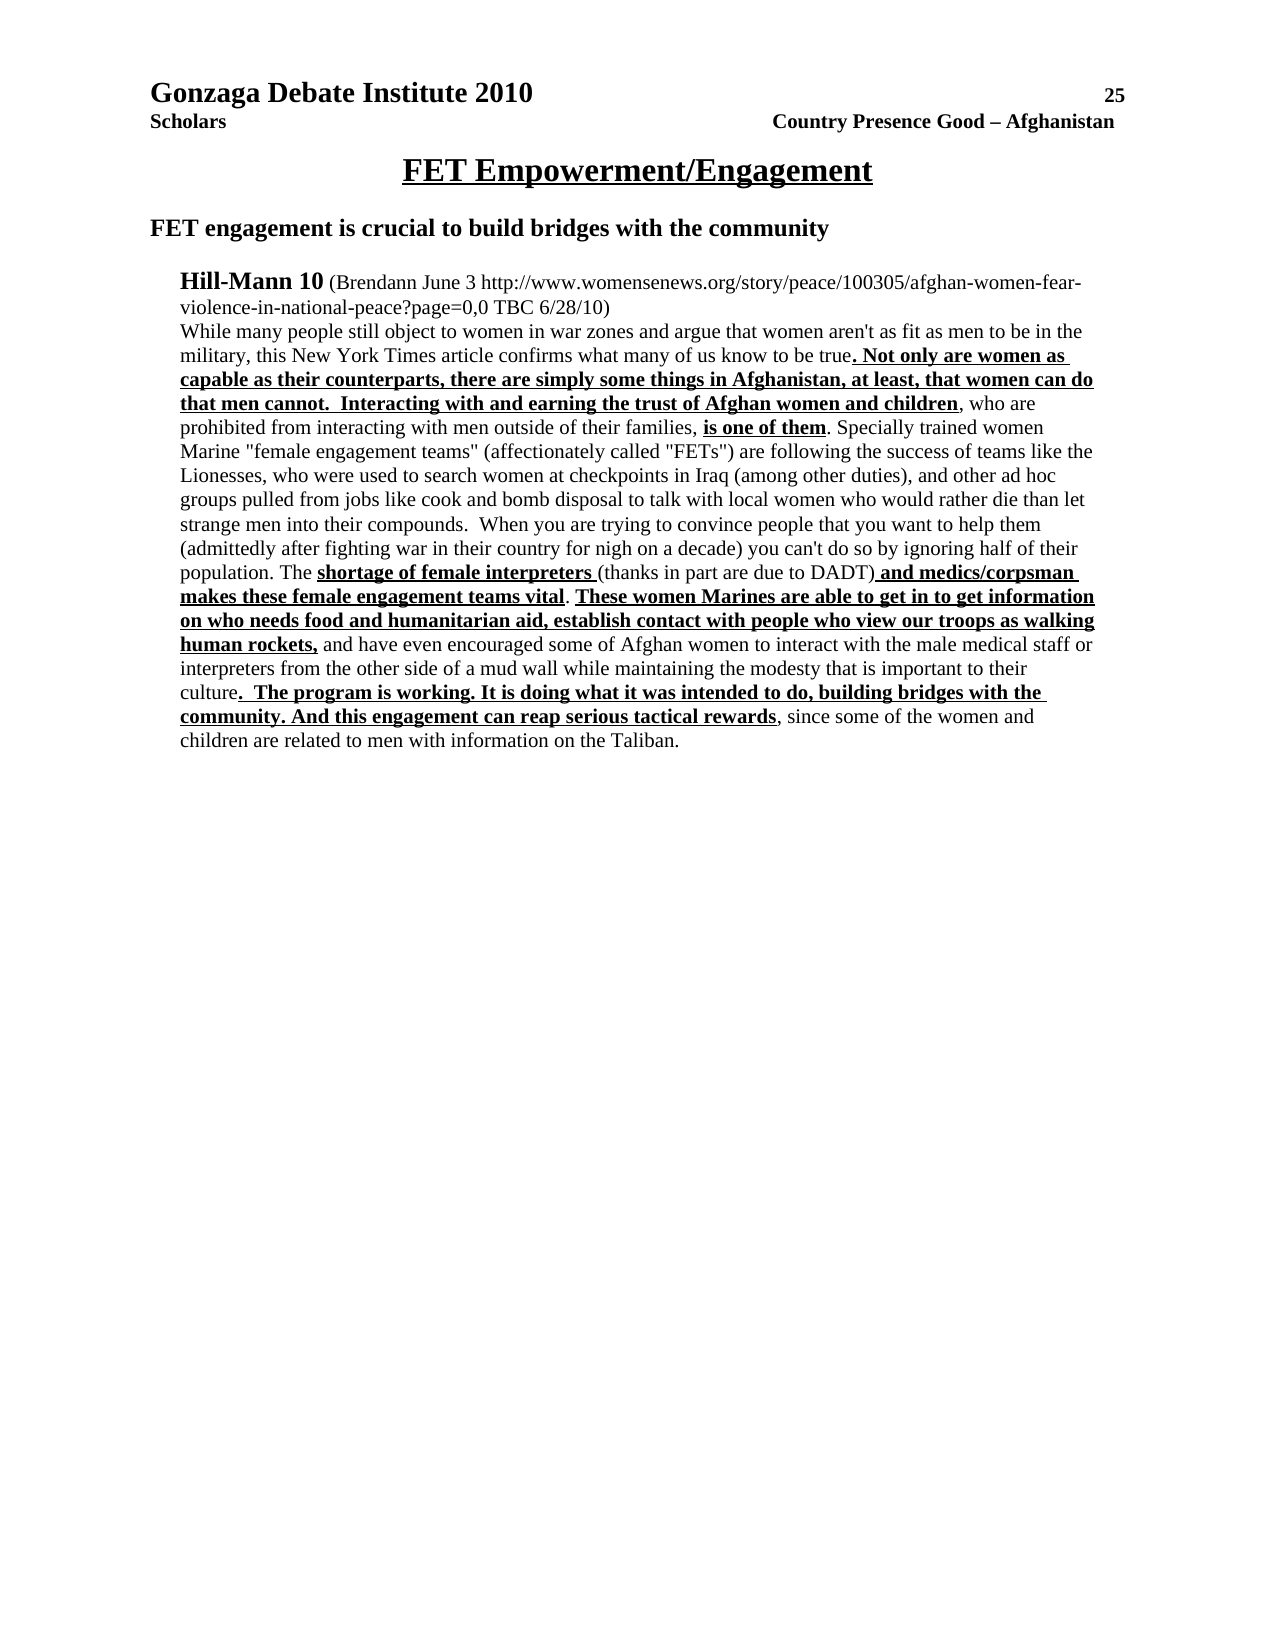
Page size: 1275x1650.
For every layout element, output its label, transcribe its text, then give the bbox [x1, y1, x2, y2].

text FET engagement is crucial to build bridges with the community [150, 213, 1125, 242]
text While many people still object to women in war zones and argue that women aren't as fit as men to be in the military, this New York Times article confirms what many of us know to be true. Not only are women as capable as their counterparts, there are simply some things in Afghanistan, at least, that women can do that men cannot. Interacting with and earning the trust of Afghan women and children, who are prohibited from interacting with men outside of their families, is one of them. Specially trained women Marine "female engagement teams" (affectionately called "FETs") are following the success of teams like the Lionesses, who were used to search women at checkpoints in Iraq (among other duties), and other ad hoc groups pulled from jobs like cook and bomb disposal to talk with local women who would rather die than let strange men into their compounds. When you are trying to convince people that you want to help them (admittedly after fighting war in their country for nigh on a decade) you can't do so by ignoring half of their population. The shortage of female interpreters (thanks in part are due to DADT) and medics/corpsman makes these female engagement teams vital. These women Marines are able to get in to get information on who needs food and humanitarian aid, establish contact with people who view our troops as walking human rockets, and have even encouraged some of Afghan women to interact with the male medical staff or interpreters from the other side of a mud wall while maintaining the modesty that is important to their culture. The program is working. It is doing what it was intended to do, building bridges with the community. And this engagement can reap serious tactical rewards, since some of the women and children are related to men with information on the Taliban. [180, 319, 1095, 629]
text While many people still object to women in war zones and argue that women aren't as fit as men to be in the military, this New York Times article confirms what many of us know to be true. Not only are women as capable as their counterparts, there are simply some things in Afghanistan, at least, that women can do that men cannot. Interacting with and earning the trust of Afghan women and children, who are prohibited from interacting with men outside of their families, is one of them. Specially trained women Marine "female engagement teams" (affectionately called "FETs") are following the success of teams like the Lionesses, who were used to search women at checkpoints in Iraq (among other duties), and other ad hoc groups pulled from jobs like cook and bomb disposal to talk with local women who would rather die than let strange men into their compounds. When you are trying to convince people that you want to help them (admittedly after fighting war in their country for nigh on a decade) you can't do so by ignoring half of their population. The shortage of female interpreters (thanks in part are due to DADT) and medics/corpsman makes these female engagement teams vital. These women Marines are able to get in to get information on who needs food and humanitarian aid, establish contact with people who view our troops as walking human rockets, and have even encouraged some of Afghan women to interact with the male medical staff or interpreters from the other side of a mud wall while maintaining the modesty that is important to their culture. The program is working. It is doing what it was intended to do, building bridges with the community. And this engagement can reap serious tactical rewards, since some of the women and children are related to men with information on the Taliban. [180, 630, 1095, 752]
title FET Empowerment/Engagement [150, 150, 1125, 188]
text Hill-Mann 10 (Brendann June 3 http://www.womensenews.org/story/peace/100305/afghan-women-fear-violence-in-national-peace?page=0,0 TBC 6/28/10) [180, 266, 1095, 319]
